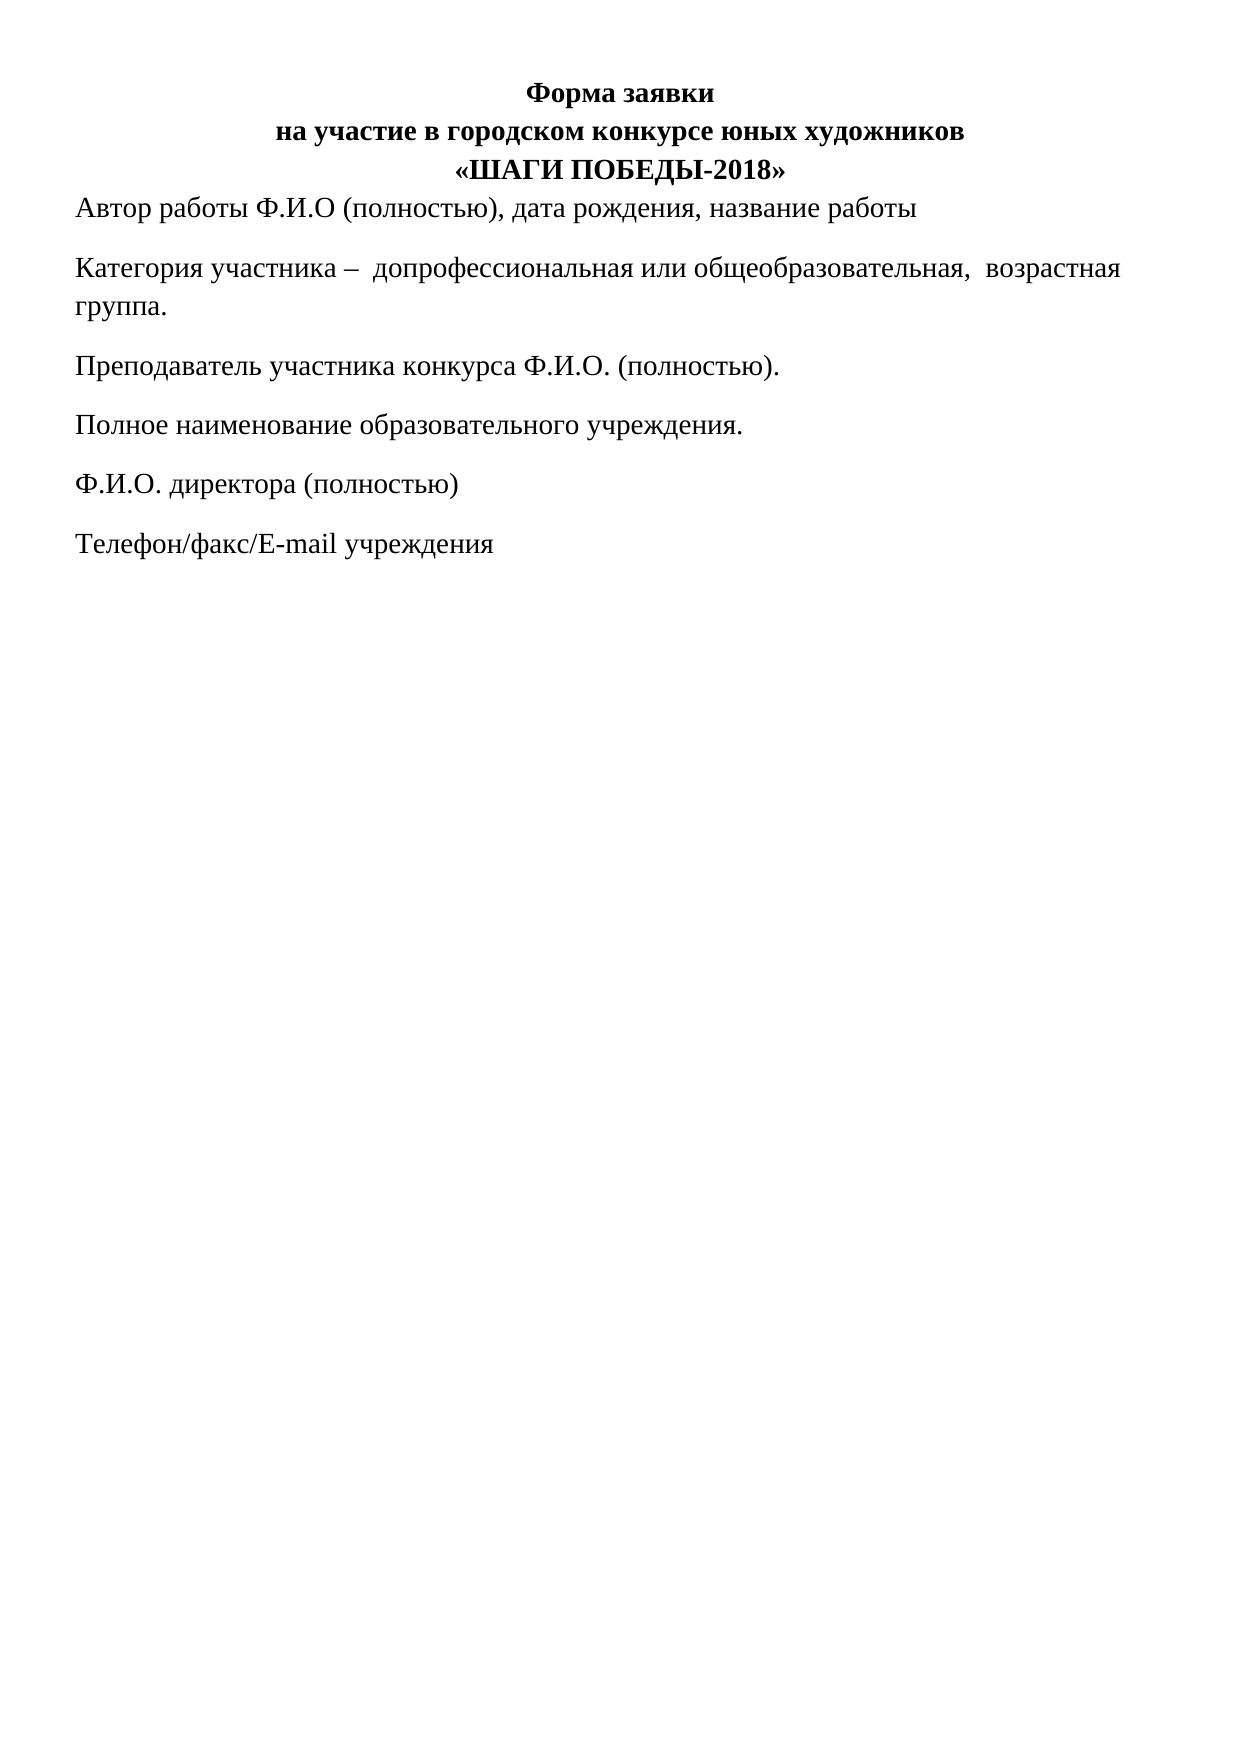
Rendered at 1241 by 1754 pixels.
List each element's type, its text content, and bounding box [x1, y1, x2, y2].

text на участие в городском конкурсе юных художников [75, 113, 1165, 147]
text Автор работы Ф.И.О (полностью), дата рождения, название работы [75, 191, 1165, 224]
text Телефон/факс/E-mail учреждения [75, 526, 1165, 559]
text Преподаватель участника конкурса Ф.И.О. (полностью). [75, 348, 1165, 381]
text Категория участника – допрофессиональная или общеобразовательная, возрастная группа. [75, 250, 1165, 322]
text Полное наименование образовательного учреждения. [75, 407, 1165, 441]
text Форма заявки [75, 75, 1165, 108]
text Ф.И.О. директора (полностью) [75, 467, 1165, 500]
text «ШАГИ ПОБЕДЫ-2018» [75, 152, 1165, 186]
